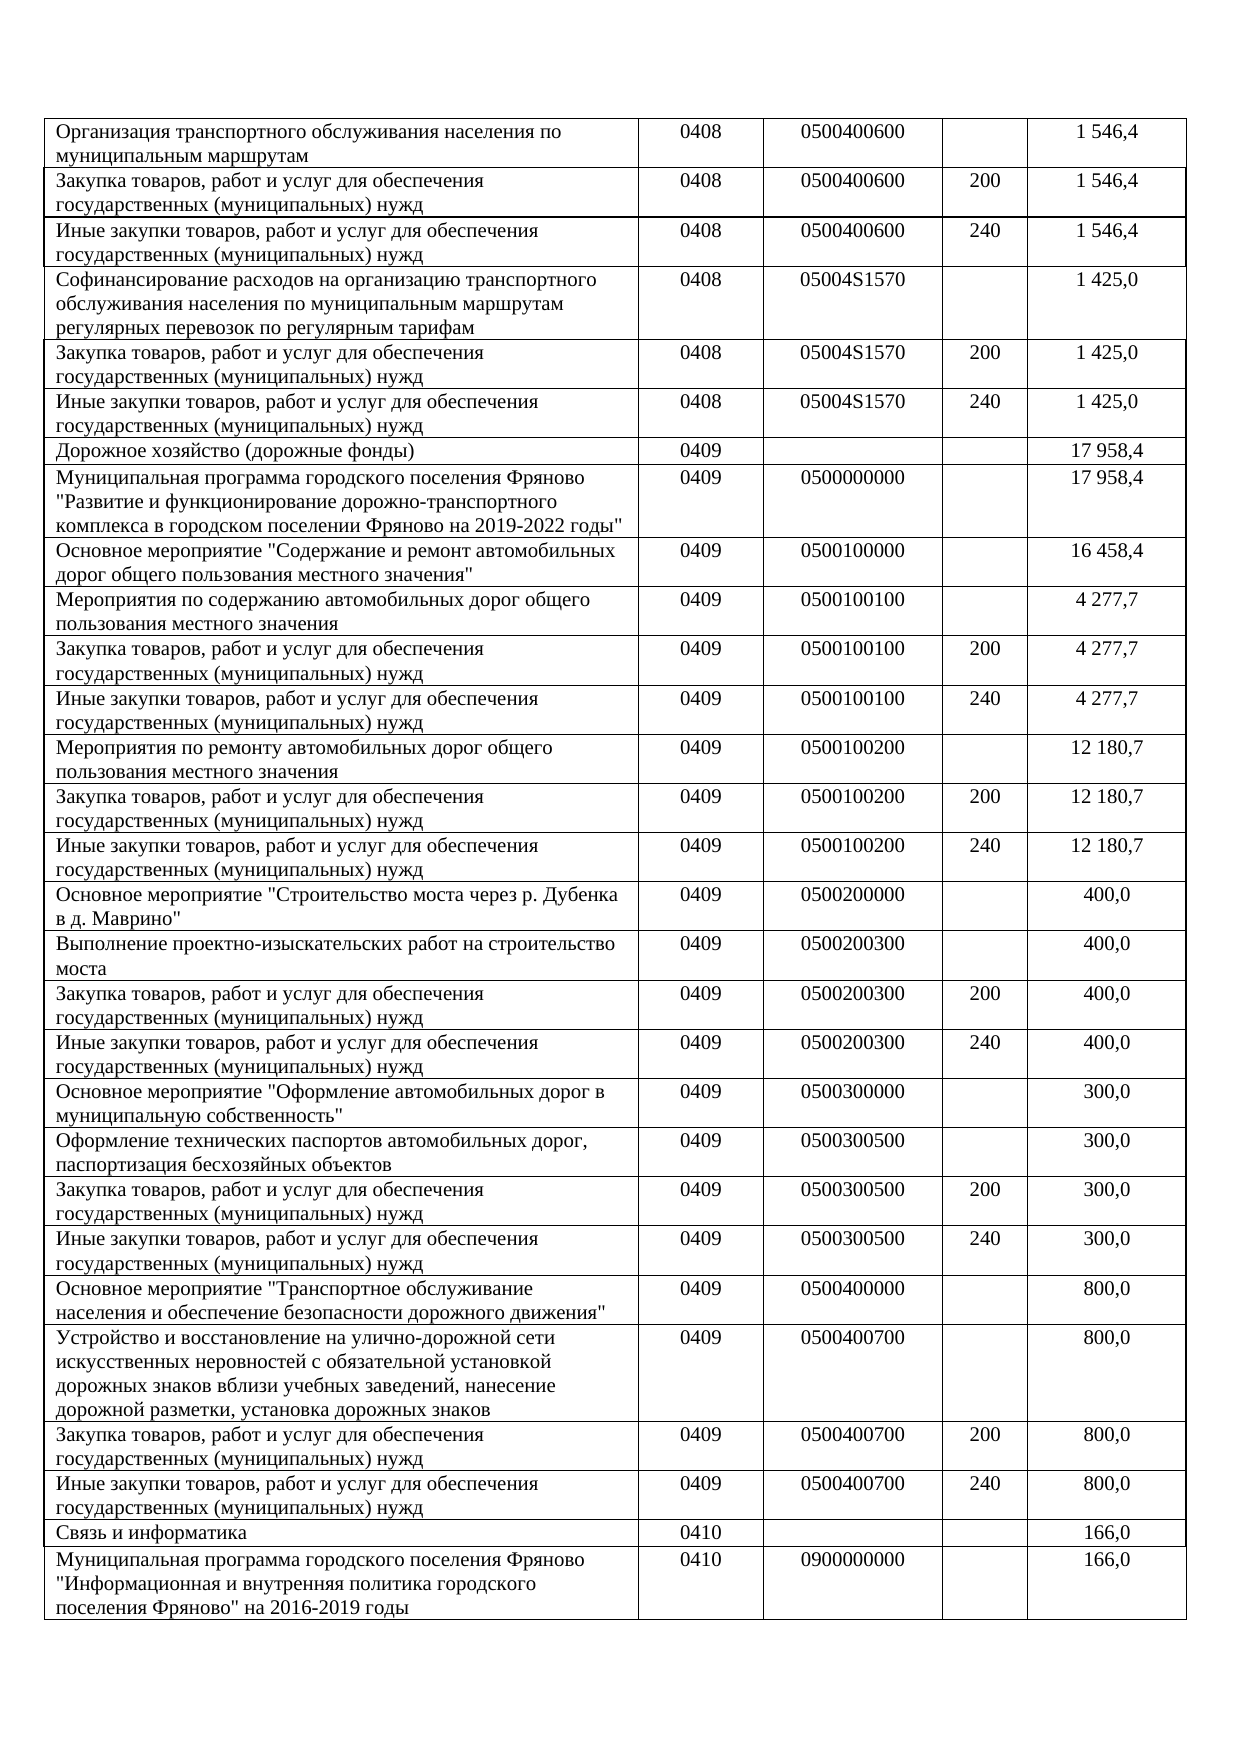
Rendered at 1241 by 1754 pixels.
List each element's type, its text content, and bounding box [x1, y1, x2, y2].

table_cell Основное мероприятие "Транспортное обслуживание населения и обеспечение безопасности дорожного движения" [45, 1276, 638, 1324]
table_cell Закупка товаров, работ и услуг для обеспечения государственных (муниципальных) нужд [45, 636, 638, 684]
table_cell 17 958,4 [1028, 465, 1185, 537]
table_cell 0408 [639, 267, 763, 339]
table_cell [943, 438, 1027, 464]
table_cell [943, 587, 1027, 635]
table_cell 0500400000 [764, 1276, 942, 1324]
table_cell 0409 [639, 538, 763, 586]
table_cell 1 425,0 [1028, 267, 1186, 339]
table_cell Иные закупки товаров, работ и услуг для обеспечения государственных (муниципальных) нужд [45, 218, 638, 266]
table_cell Дорожное хозяйство (дорожные фонды) [45, 438, 638, 464]
table_cell 0409 [639, 1471, 763, 1519]
table_cell Закупка товаров, работ и услуг для обеспечения государственных (муниципальных) нужд [45, 340, 638, 388]
table_cell 0409 [639, 1128, 763, 1176]
table_cell Софинансирование расходов на организацию транспортного обслуживания населения по муниципальным маршрутам регулярных перевозок по регулярным тарифам [45, 267, 638, 339]
table_cell 400,0 [1028, 882, 1185, 930]
table_cell 0409 [639, 882, 763, 930]
table_cell 0409 [639, 587, 763, 635]
table_cell Организация транспортного обслуживания населения по муниципальным маршрутам [45, 119, 638, 167]
table_cell Иные закупки товаров, работ и услуг для обеспечения государственных (муниципальных) нужд [45, 389, 638, 437]
table_cell 0409 [639, 1422, 763, 1470]
table_cell 800,0 [1028, 1276, 1185, 1324]
table_cell 1 546,4 [1028, 168, 1185, 216]
table_cell 0409 [639, 1325, 763, 1421]
table_cell 0409 [639, 784, 763, 832]
table_cell [943, 119, 1027, 167]
table_cell 0500100100 [764, 587, 942, 635]
table_cell 4 277,7 [1028, 587, 1185, 635]
table_cell Иные закупки товаров, работ и услуг для обеспечения государственных (муниципальных) нужд [45, 1471, 638, 1519]
table_cell [943, 931, 1027, 979]
table_cell 200 [943, 1177, 1027, 1225]
table_cell 200 [943, 340, 1027, 388]
table_cell Основное мероприятие "Оформление автомобильных дорог в муниципальную собственность" [45, 1079, 638, 1127]
table_cell 16 458,4 [1028, 538, 1185, 586]
table_cell 12 180,7 [1028, 784, 1185, 832]
table_cell [943, 735, 1027, 783]
table_cell 0500200300 [764, 981, 942, 1029]
table_cell 0409 [639, 735, 763, 783]
table_cell 240 [943, 1471, 1027, 1519]
table_cell Иные закупки товаров, работ и услуг для обеспечения государственных (муниципальных) нужд [45, 1226, 638, 1274]
table_cell 0409 [639, 931, 763, 979]
table_cell 240 [943, 218, 1027, 266]
table_cell 0500300500 [764, 1128, 942, 1176]
table_cell 800,0 [1028, 1422, 1185, 1470]
table_cell 0500300000 [764, 1079, 942, 1127]
table_cell 1 546,4 [1028, 218, 1185, 266]
table_cell 0409 [639, 981, 763, 1029]
table_cell Закупка товаров, работ и услуг для обеспечения государственных (муниципальных) нужд [45, 784, 638, 832]
table_cell 300,0 [1028, 1226, 1185, 1274]
table_cell Закупка товаров, работ и услуг для обеспечения государственных (муниципальных) нужд [45, 1422, 638, 1470]
table_cell [943, 1128, 1027, 1176]
table_cell [943, 538, 1027, 586]
table_cell 0500100100 [764, 636, 942, 684]
table_cell 300,0 [1028, 1177, 1185, 1225]
table_cell 1 425,0 [1028, 340, 1185, 388]
table_cell Закупка товаров, работ и услуг для обеспечения государственных (муниципальных) нужд [45, 981, 638, 1029]
table_cell 05004S1570 [764, 267, 942, 339]
table_cell 0500400700 [764, 1422, 942, 1470]
table_cell 0500100100 [764, 686, 942, 734]
table_cell 0500400700 [764, 1471, 942, 1519]
table_cell 0500000000 [764, 465, 942, 537]
table_cell 0409 [639, 1030, 763, 1078]
table_cell 200 [943, 168, 1027, 216]
table_cell 0500400600 [764, 168, 942, 216]
table_cell 0500400700 [764, 1325, 942, 1421]
table_cell 0500100200 [764, 735, 942, 783]
table_cell [943, 1520, 1027, 1546]
table_cell [943, 1079, 1027, 1127]
table_cell [943, 1325, 1027, 1421]
table_cell [764, 438, 942, 464]
table_cell Муниципальная программа городского поселения Фряново "Информационная и внутренняя политика городского поселения Фряново" на 2016-2019 годы [45, 1547, 638, 1619]
table_cell Оформление технических паспортов автомобильных дорог, паспортизация бесхозяйных объектов [45, 1128, 638, 1176]
table_cell [943, 465, 1027, 537]
table_cell 0409 [639, 833, 763, 881]
table_cell Мероприятия по ремонту автомобильных дорог общего пользования местного значения [45, 735, 638, 783]
table_cell Иные закупки товаров, работ и услуг для обеспечения государственных (муниципальных) нужд [45, 833, 638, 881]
table_cell 300,0 [1028, 1079, 1185, 1127]
table_cell Иные закупки товаров, работ и услуг для обеспечения государственных (муниципальных) нужд [45, 1030, 638, 1078]
table_cell 0408 [639, 218, 763, 266]
table_cell 1 425,0 [1028, 389, 1185, 437]
table_cell 0500100200 [764, 833, 942, 881]
table_cell 240 [943, 1030, 1027, 1078]
table_cell 0500200300 [764, 1030, 942, 1078]
table_cell 240 [943, 833, 1027, 881]
table_cell [943, 267, 1027, 339]
table_cell Закупка товаров, работ и услуг для обеспечения государственных (муниципальных) нужд [45, 1177, 638, 1225]
table_cell 0408 [639, 389, 763, 437]
table_cell 0408 [639, 119, 763, 167]
table_cell [764, 1520, 942, 1546]
table_cell 0409 [639, 1177, 763, 1225]
table_cell 0900000000 [764, 1547, 942, 1619]
table_cell 200 [943, 636, 1027, 684]
table_cell 0409 [639, 686, 763, 734]
table_cell 0408 [639, 340, 763, 388]
table_cell 4 277,7 [1028, 686, 1185, 734]
table_cell 12 180,7 [1028, 833, 1185, 881]
table_cell 0409 [639, 1276, 763, 1324]
table_cell 200 [943, 784, 1027, 832]
table_cell 0409 [639, 438, 763, 464]
table_cell 0409 [639, 1079, 763, 1127]
table_cell 0408 [639, 168, 763, 216]
table_cell [943, 882, 1027, 930]
table_cell 4 277,7 [1028, 636, 1185, 684]
table_cell [943, 1547, 1027, 1619]
table_cell 240 [943, 686, 1027, 734]
table_cell 240 [943, 389, 1027, 437]
table_cell 200 [943, 1422, 1027, 1470]
table_cell 0500200300 [764, 931, 942, 979]
table_cell 05004S1570 [764, 340, 942, 388]
table_cell 0409 [639, 636, 763, 684]
table_cell 800,0 [1028, 1325, 1185, 1421]
table_cell 17 958,4 [1028, 438, 1185, 464]
table_cell 0409 [639, 1226, 763, 1274]
table_cell [943, 1276, 1027, 1324]
table_cell Связь и информатика [45, 1520, 638, 1546]
table_cell 0410 [639, 1520, 763, 1546]
table_cell 200 [943, 981, 1027, 1029]
table_cell 0410 [639, 1547, 763, 1619]
table_cell 0409 [639, 465, 763, 537]
table_cell 400,0 [1028, 981, 1185, 1029]
table_cell 800,0 [1028, 1471, 1185, 1519]
table_cell 400,0 [1028, 931, 1185, 979]
table_cell Иные закупки товаров, работ и услуг для обеспечения государственных (муниципальных) нужд [45, 686, 638, 734]
table_cell 0500400600 [764, 119, 942, 167]
table_cell 300,0 [1028, 1128, 1185, 1176]
table_cell 0500300500 [764, 1177, 942, 1225]
table_cell 1 546,4 [1028, 119, 1186, 167]
table_cell 0500200000 [764, 882, 942, 930]
table_cell 0500100000 [764, 538, 942, 586]
table_cell Устройство и восстановление на улично-дорожной сети искусственных неровностей с обязательной установкой дорожных знаков вблизи учебных заведений, нанесение дорожной разметки, установка дорожных знаков [45, 1325, 638, 1421]
table_cell 0500300500 [764, 1226, 942, 1274]
table_cell Основное мероприятие "Содержание и ремонт автомобильных дорог общего пользования местного значения" [45, 538, 638, 586]
table_cell 240 [943, 1226, 1027, 1274]
table_cell Мероприятия по содержанию автомобильных дорог общего пользования местного значения [45, 587, 638, 635]
table_cell 400,0 [1028, 1030, 1185, 1078]
table_cell 0500100200 [764, 784, 942, 832]
table_cell Выполнение проектно-изыскательских работ на строительство моста [45, 931, 638, 979]
table_cell 166,0 [1028, 1520, 1185, 1546]
table_cell Основное мероприятие "Строительство моста через р. Дубенка в д. Маврино" [45, 882, 638, 930]
table_cell 05004S1570 [764, 389, 942, 437]
table_cell 166,0 [1028, 1547, 1186, 1619]
table_cell Закупка товаров, работ и услуг для обеспечения государственных (муниципальных) нужд [45, 168, 638, 216]
table_cell 0500400600 [764, 218, 942, 266]
table_cell 12 180,7 [1028, 735, 1185, 783]
